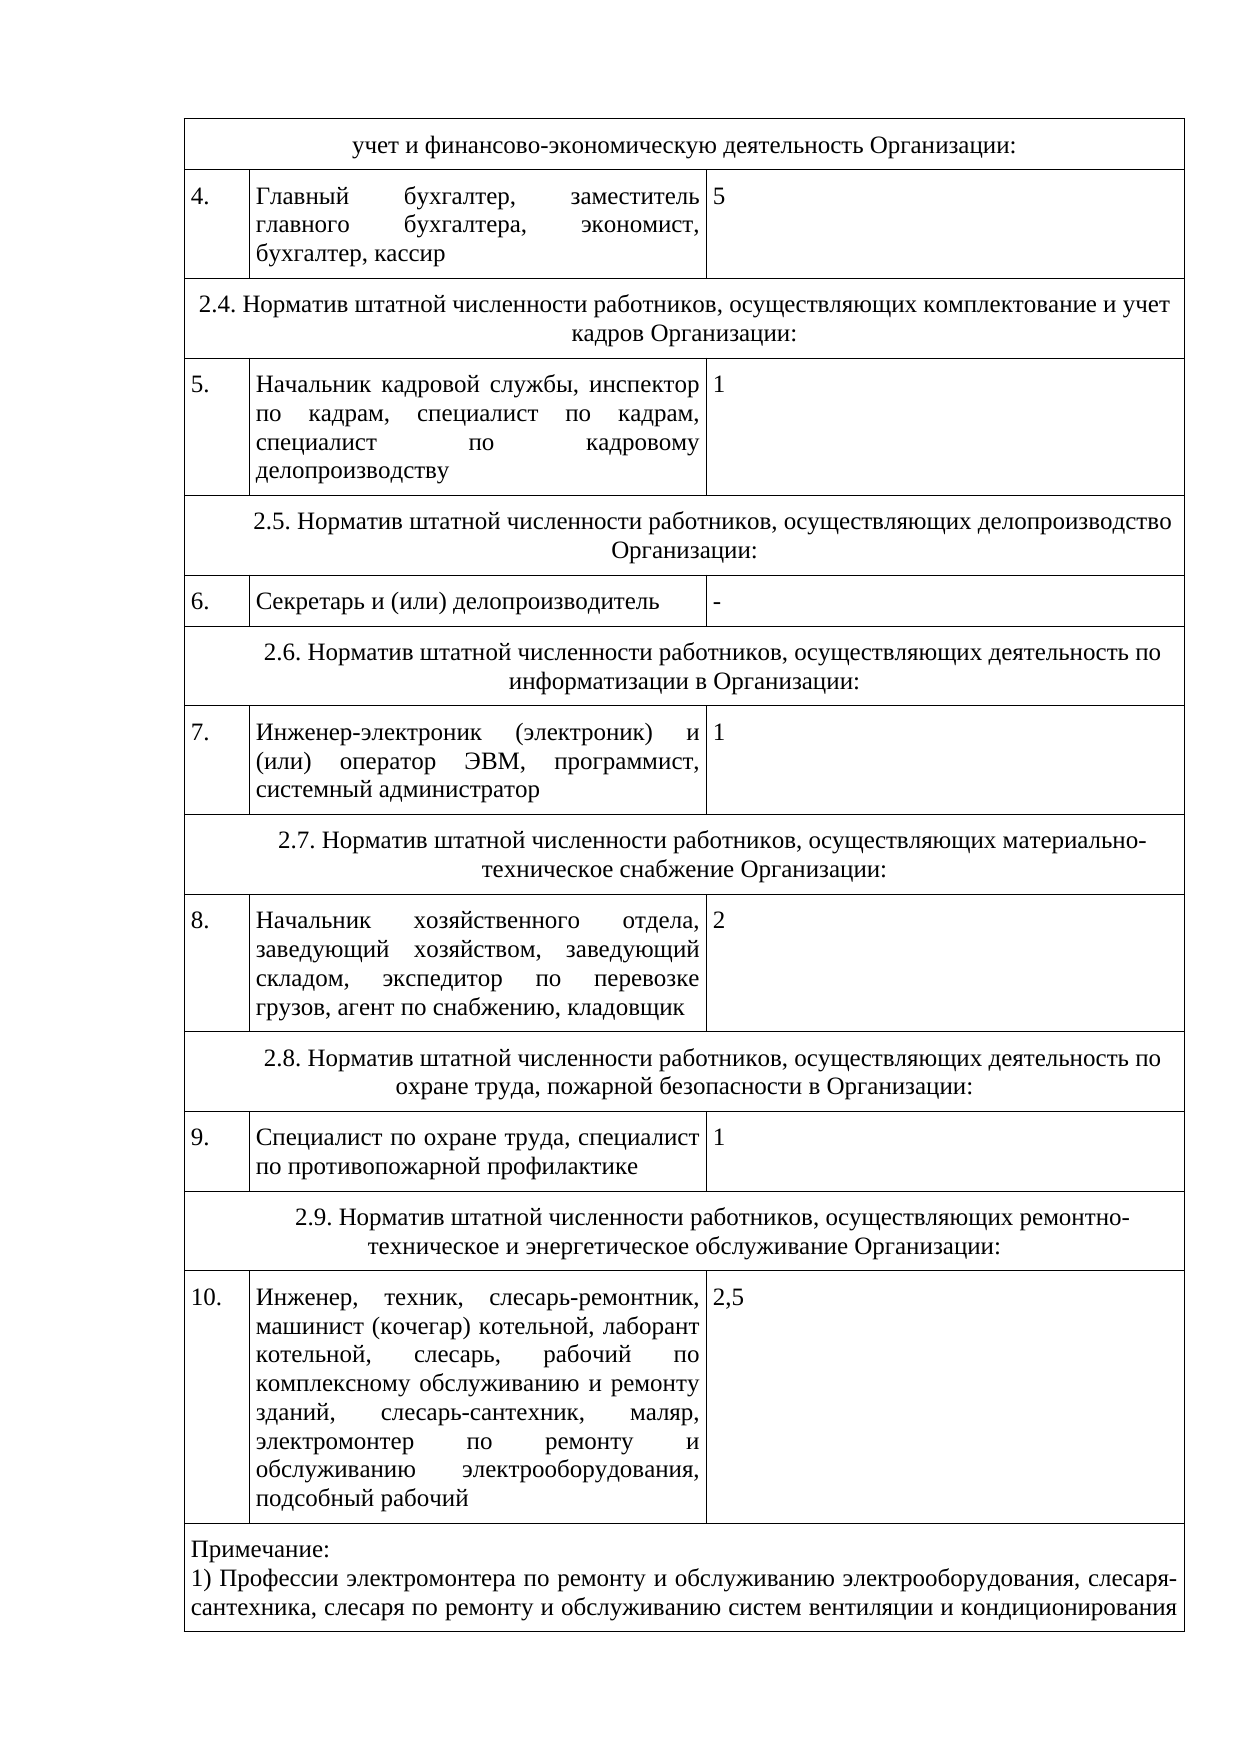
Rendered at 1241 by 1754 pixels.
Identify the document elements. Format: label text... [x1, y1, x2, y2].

table_cell Секретарь и (или) делопроизводитель [250, 576, 706, 626]
table_cell 1 [707, 359, 1184, 495]
table_cell 7. [185, 706, 249, 814]
table_cell Главный бухгалтер, заместитель главного бухгалтера, экономист, бухгалтер, кассир [250, 170, 706, 278]
table_cell 5 [707, 170, 1184, 278]
table_cell 10. [185, 1271, 249, 1523]
table_cell 4. [185, 170, 249, 278]
table_cell Начальник хозяйственного отдела, заведующий хозяйством, заведующий складом, экспедитор по перевозке грузов, агент по снабжению, кладовщик [250, 895, 706, 1031]
table_cell Инженер-электроник (электроник) и (или) оператор ЭВМ, программист, системный администратор [250, 706, 706, 814]
table_cell 9. [185, 1112, 249, 1191]
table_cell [185, 119, 1184, 169]
table_cell Специалист по охране труда, специалист по противопожарной профилактике [250, 1112, 706, 1191]
table_cell 2.6. Норматив штатной численности работников, осуществляющих деятельность по информатизации в Организации: [185, 627, 1184, 705]
table_cell 5. [185, 359, 249, 495]
table_cell 1 [707, 706, 1184, 814]
table_cell - [707, 576, 1184, 626]
table_cell 2.8. Норматив штатной численности работников, осуществляющих деятельность по охране труда, пожарной безопасности в Организации: [185, 1032, 1184, 1111]
table_cell 2.9. Норматив штатной численности работников, осуществляющих ремонтно-техническое и энергетическое обслуживание Организации: [185, 1192, 1184, 1270]
table_cell 1 [707, 1112, 1184, 1191]
table_cell 2.4. Норматив штатной численности работников, осуществляющих комплектование и учет кадров Организации: [185, 279, 1184, 357]
table_cell Начальник кадровой службы, инспектор по кадрам, специалист по кадрам, специалист по кадровому делопроизводству [250, 359, 706, 495]
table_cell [185, 1524, 1184, 1631]
table_cell 6. [185, 576, 249, 626]
table_cell Инженер, техник, слесарь-ремонтник, машинист (кочегар) котельной, лаборант котельной, слесарь, рабочий по комплексному обслуживанию и ремонту зданий, слесарь-сантехник, маляр, электромонтер по ремонту и обслуживанию электрооборудования, подсобный рабочий [250, 1271, 706, 1523]
table_cell 2.5. Норматив штатной численности работников, осуществляющих делопроизводство Организации: [185, 496, 1184, 574]
table_cell 2,5 [707, 1271, 1184, 1523]
table_cell 2 [707, 895, 1184, 1031]
table_cell 2.7. Норматив штатной численности работников, осуществляющих материально-техническое снабжение Организации: [185, 815, 1184, 894]
table_cell 8. [185, 895, 249, 1031]
